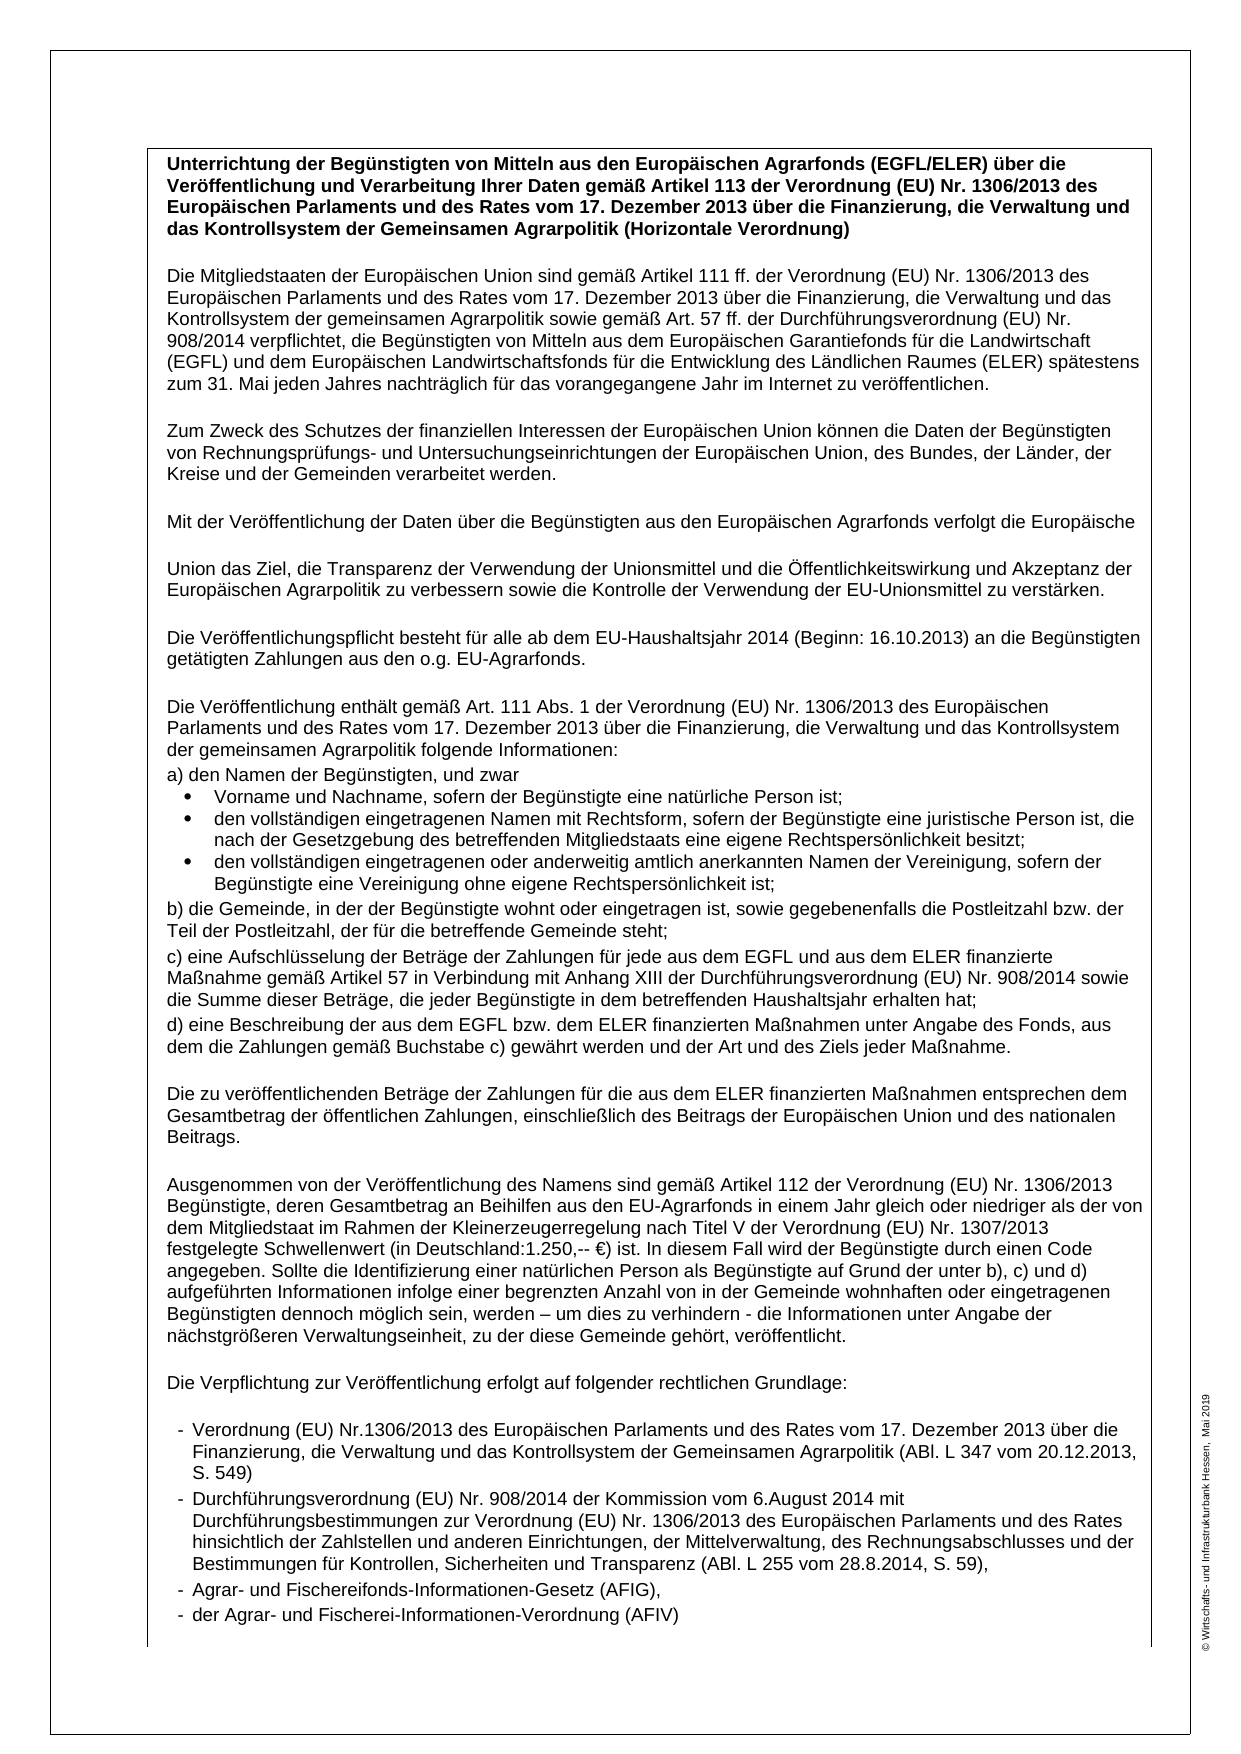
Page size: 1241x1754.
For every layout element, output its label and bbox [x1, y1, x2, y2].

table_header [148, 149, 1151, 1647]
